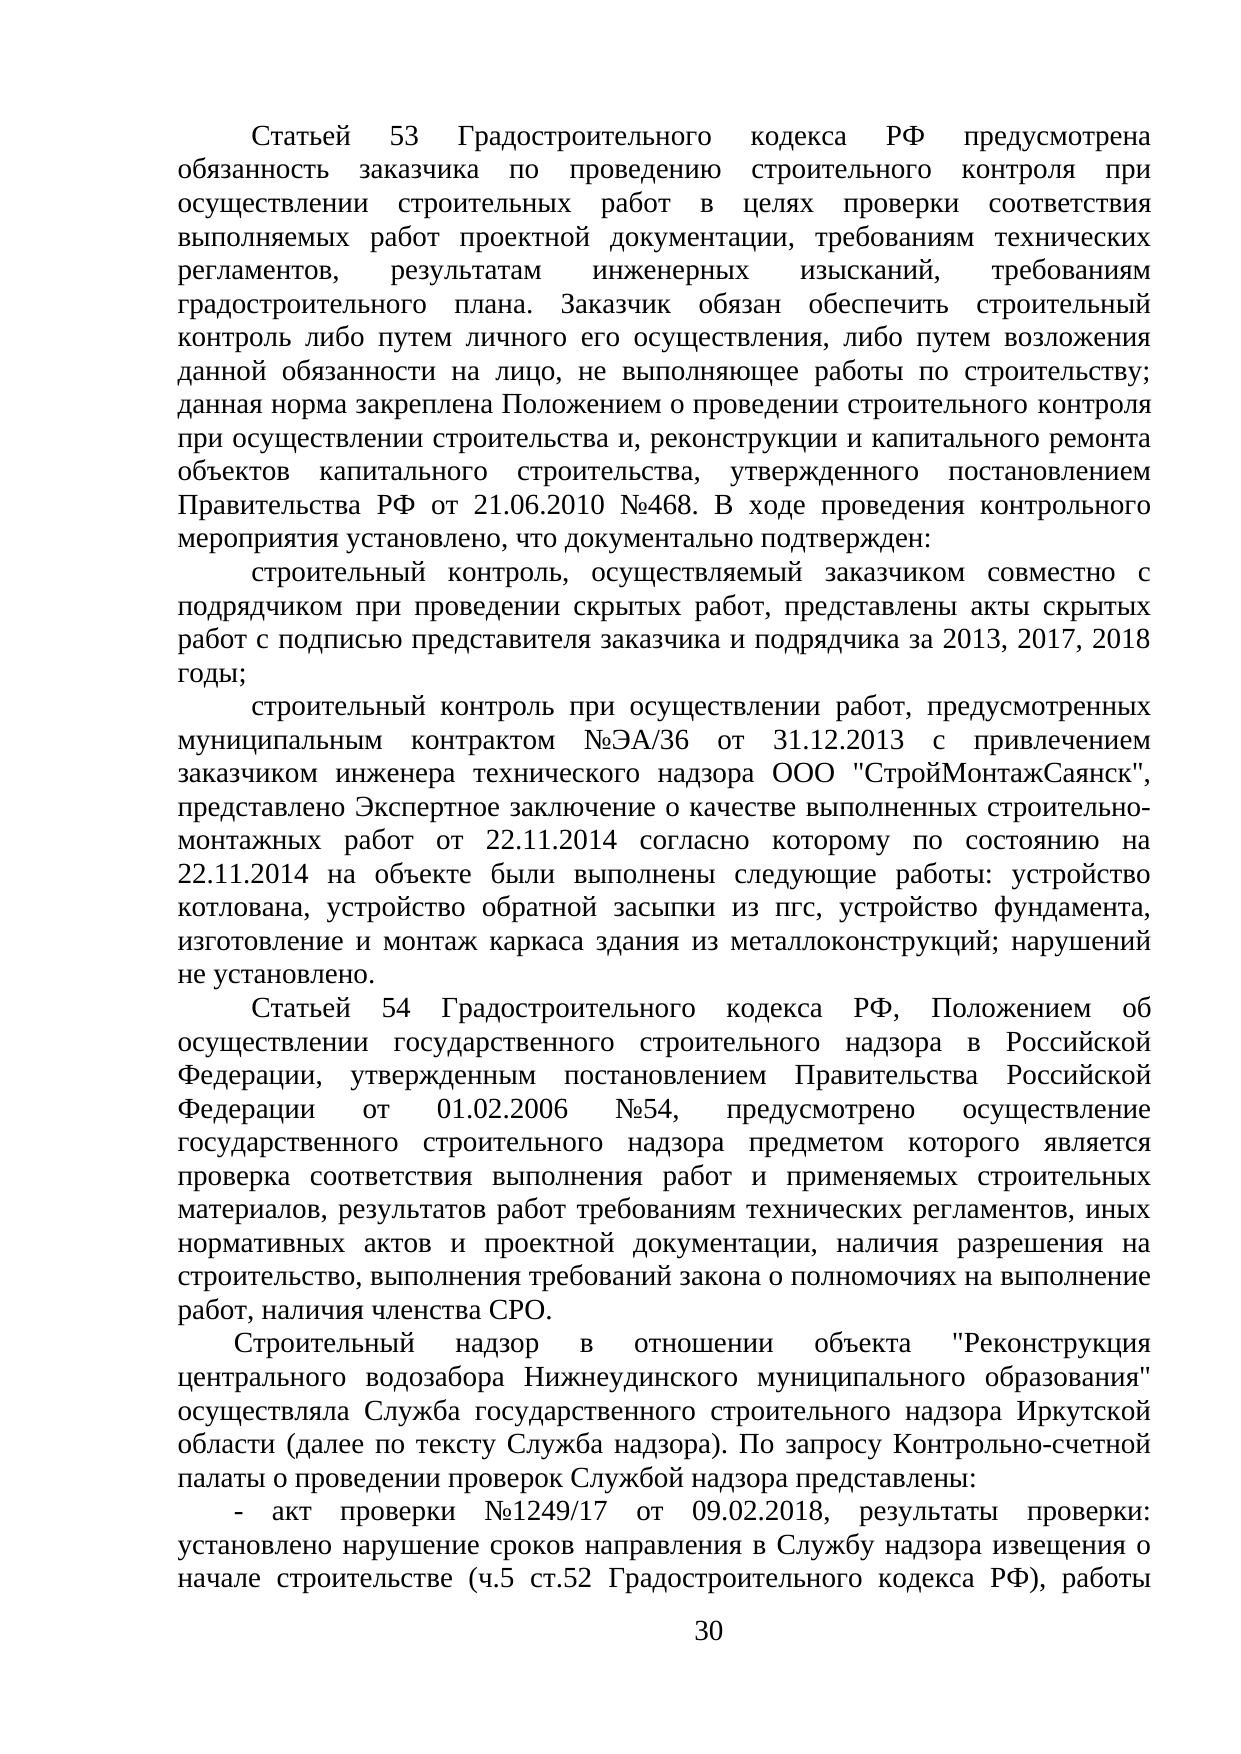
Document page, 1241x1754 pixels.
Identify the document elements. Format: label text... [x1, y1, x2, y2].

text строительный контроль, осуществляемый заказчиком совместно с подрядчиком при проведении скрытых работ, представлены акты скрытых работ с подписью представителя заказчика и подрядчика за 2013, 2017, 2018 годы; [177, 554, 1152, 688]
text Строительный надзор в отношении объекта "Реконструкция центрального водозабора Нижнеудинского муниципального образования" осуществляла Служба государственного строительного надзора Иркутской области (далее по тексту Служба надзора). По запросу Контрольно-счетной палаты о проведении проверок Службой надзора представлены: [177, 1326, 1152, 1493]
text Статьей 53 Градостроительного кодекса РФ предусмотрена обязанность заказчика по проведению строительного контроля при осуществлении строительных работ в целях проверки соответствия выполняемых работ проектной документации, требованиям технических регламентов, результатам инженерных изысканий, требованиям градостроительного плана. Заказчик обязан обеспечить строительный контроль либо путем личного его осуществления, либо путем возложения данной обязанности на лицо, не выполняющее работы по строительству; данная норма закреплена Положением о проведении строительного контроля при осуществлении строительства и, реконструкции и капитального ремонта объектов капитального строительства, утвержденного постановлением Правительства РФ от 21.06.2010 №468. В ходе проведения контрольного мероприятия установлено, что документально подтвержден: [177, 118, 1152, 554]
text Статьей 54 Градостроительного кодекса РФ, Положением об осуществлении государственного строительного надзора в Российской Федерации, утвержденным постановлением Правительства Российской Федерации от 01.02.2006 №54, предусмотрено осуществление государственного строительного надзора предметом которого является проверка соответствия выполнения работ и применяемых строительных материалов, результатов работ требованиям технических регламентов, иных нормативных актов и проектной документации, наличия разрешения на строительство, выполнения требований закона о полномочиях на выполнение работ, наличия членства СРО. [177, 990, 1152, 1326]
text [177, 1493, 1152, 1594]
text строительный контроль при осуществлении работ, предусмотренных муниципальным контрактом №ЭА/36 от 31.12.2013 с привлечением заказчиком инженера технического надзора ООО "СтройМонтажСаянск", представлено Экспертное заключение о качестве выполненных строительно-монтажных работ от 22.11.2014 согласно которому по состоянию на 22.11.2014 на объекте были выполнены следующие работы: устройство котлована, устройство обратной засыпки из пгс, устройство фундамента, изготовление и монтаж каркаса здания из металлоконструкций; нарушений не установлено. [177, 688, 1152, 990]
